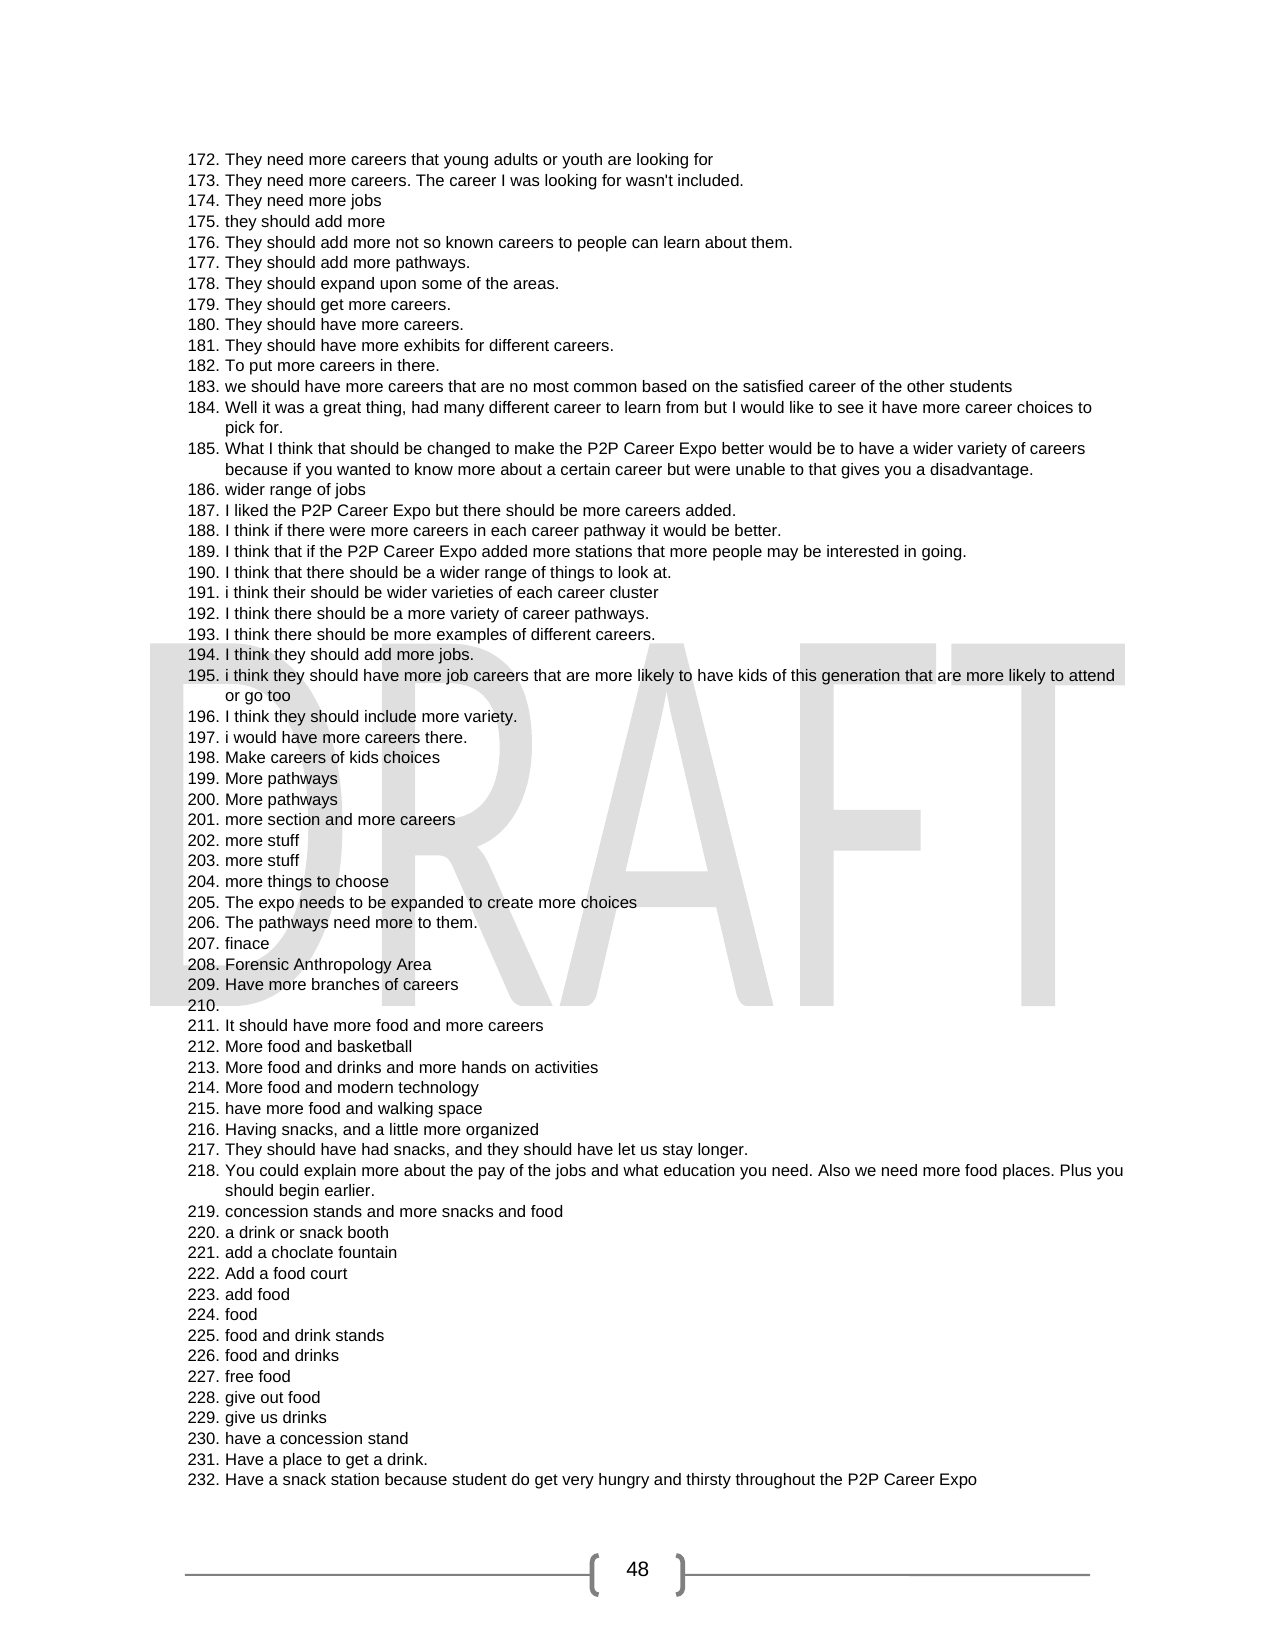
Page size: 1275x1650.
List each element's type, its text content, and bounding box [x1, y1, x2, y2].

list Make careers of kids choices [187, 748, 1125, 767]
list More food and basketball [187, 1037, 1125, 1056]
list Have a snack station because student do get very hungry and thirsty throughout the P2P Career Expo [187, 1470, 1125, 1489]
list more things to choose [187, 872, 1125, 891]
list i think they should have more job careers that are more likely to have kids of this generation that are more likely to attend or go too [187, 666, 1125, 705]
list have a concession stand [187, 1429, 1125, 1448]
list Have more branches of careers [187, 975, 1125, 994]
list More pathways [187, 769, 1125, 788]
list They need more careers that young adults or youth are looking for [187, 150, 1125, 169]
list They should have more exhibits for different careers. [187, 336, 1125, 355]
list I think that if the P2P Career Expo added more stations that more people may be interested in going. [187, 542, 1125, 561]
list More food and modern technology [187, 1078, 1125, 1097]
list food and drink stands [187, 1326, 1125, 1345]
list I think there should be a more variety of career pathways. [187, 604, 1125, 623]
list free food [187, 1367, 1125, 1386]
list More pathways [187, 789, 1125, 808]
list Add a food court [187, 1264, 1125, 1283]
list a drink or snack booth [187, 1222, 1125, 1242]
list They should have more careers. [187, 315, 1125, 334]
list They should add more pathways. [187, 253, 1125, 272]
list They should add more not so known careers to people can learn about them. [187, 232, 1125, 252]
list food and drinks [187, 1346, 1125, 1365]
list It should have more food and more careers [187, 1016, 1125, 1035]
list wider range of jobs [187, 480, 1125, 499]
list more stuff [187, 831, 1125, 850]
list I think there should be more examples of different careers. [187, 624, 1125, 643]
list I think they should add more jobs. [187, 645, 1125, 664]
list More food and drinks and more hands on activities [187, 1057, 1125, 1077]
list They should have had snacks, and they should have let us stay longer. [187, 1140, 1125, 1159]
list i would have more careers there. [187, 727, 1125, 747]
list finace [187, 934, 1125, 953]
list give out food [187, 1387, 1125, 1407]
list food [187, 1305, 1125, 1324]
list The expo needs to be expanded to create more choices [187, 892, 1125, 912]
list They need more jobs [187, 191, 1125, 210]
list I liked the P2P Career Expo but there should be more careers added. [187, 501, 1125, 520]
list we should have more careers that are no most common based on the satisfied career of the other students [187, 377, 1125, 396]
list have more food and walking space [187, 1099, 1125, 1118]
list They should expand upon some of the areas. [187, 274, 1125, 293]
list Have a place to get a drink. [187, 1449, 1125, 1468]
list more section and more careers [187, 810, 1125, 829]
list Forensic Anthropology Area [187, 954, 1125, 973]
list They should get more careers. [187, 294, 1125, 313]
list concession stands and more snacks and food [187, 1202, 1125, 1221]
list To put more careers in there. [187, 356, 1125, 375]
list more stuff [187, 851, 1125, 870]
list add food [187, 1284, 1125, 1303]
list Having snacks, and a little more organized [187, 1119, 1125, 1138]
list I think if there were more careers in each career pathway it would be better. [187, 521, 1125, 540]
list I think that there should be a wider range of things to look at. [187, 562, 1125, 582]
list You could explain more about the pay of the jobs and what education you need. Also we need more food places. Plus you should begin earlier. [187, 1161, 1125, 1200]
list give us drinks [187, 1408, 1125, 1427]
list add a choclate fountain [187, 1243, 1125, 1262]
list Well it was a great thing, had many different career to learn from but I would like to see it have more career choices to pick for. [187, 397, 1125, 437]
list I think they should include more variety. [187, 707, 1125, 726]
list they should add more [187, 212, 1125, 231]
list They need more careers. The career I was looking for wasn't included. [187, 171, 1125, 190]
list What I think that should be changed to make the P2P Career Expo better would be to have a wider variety of careers because if you wanted to know more about a certain career but were unable to that gives you a disadvantage. [187, 439, 1125, 478]
list The pathways need more to them. [187, 913, 1125, 932]
list i think their should be wider varieties of each career cluster [187, 583, 1125, 602]
